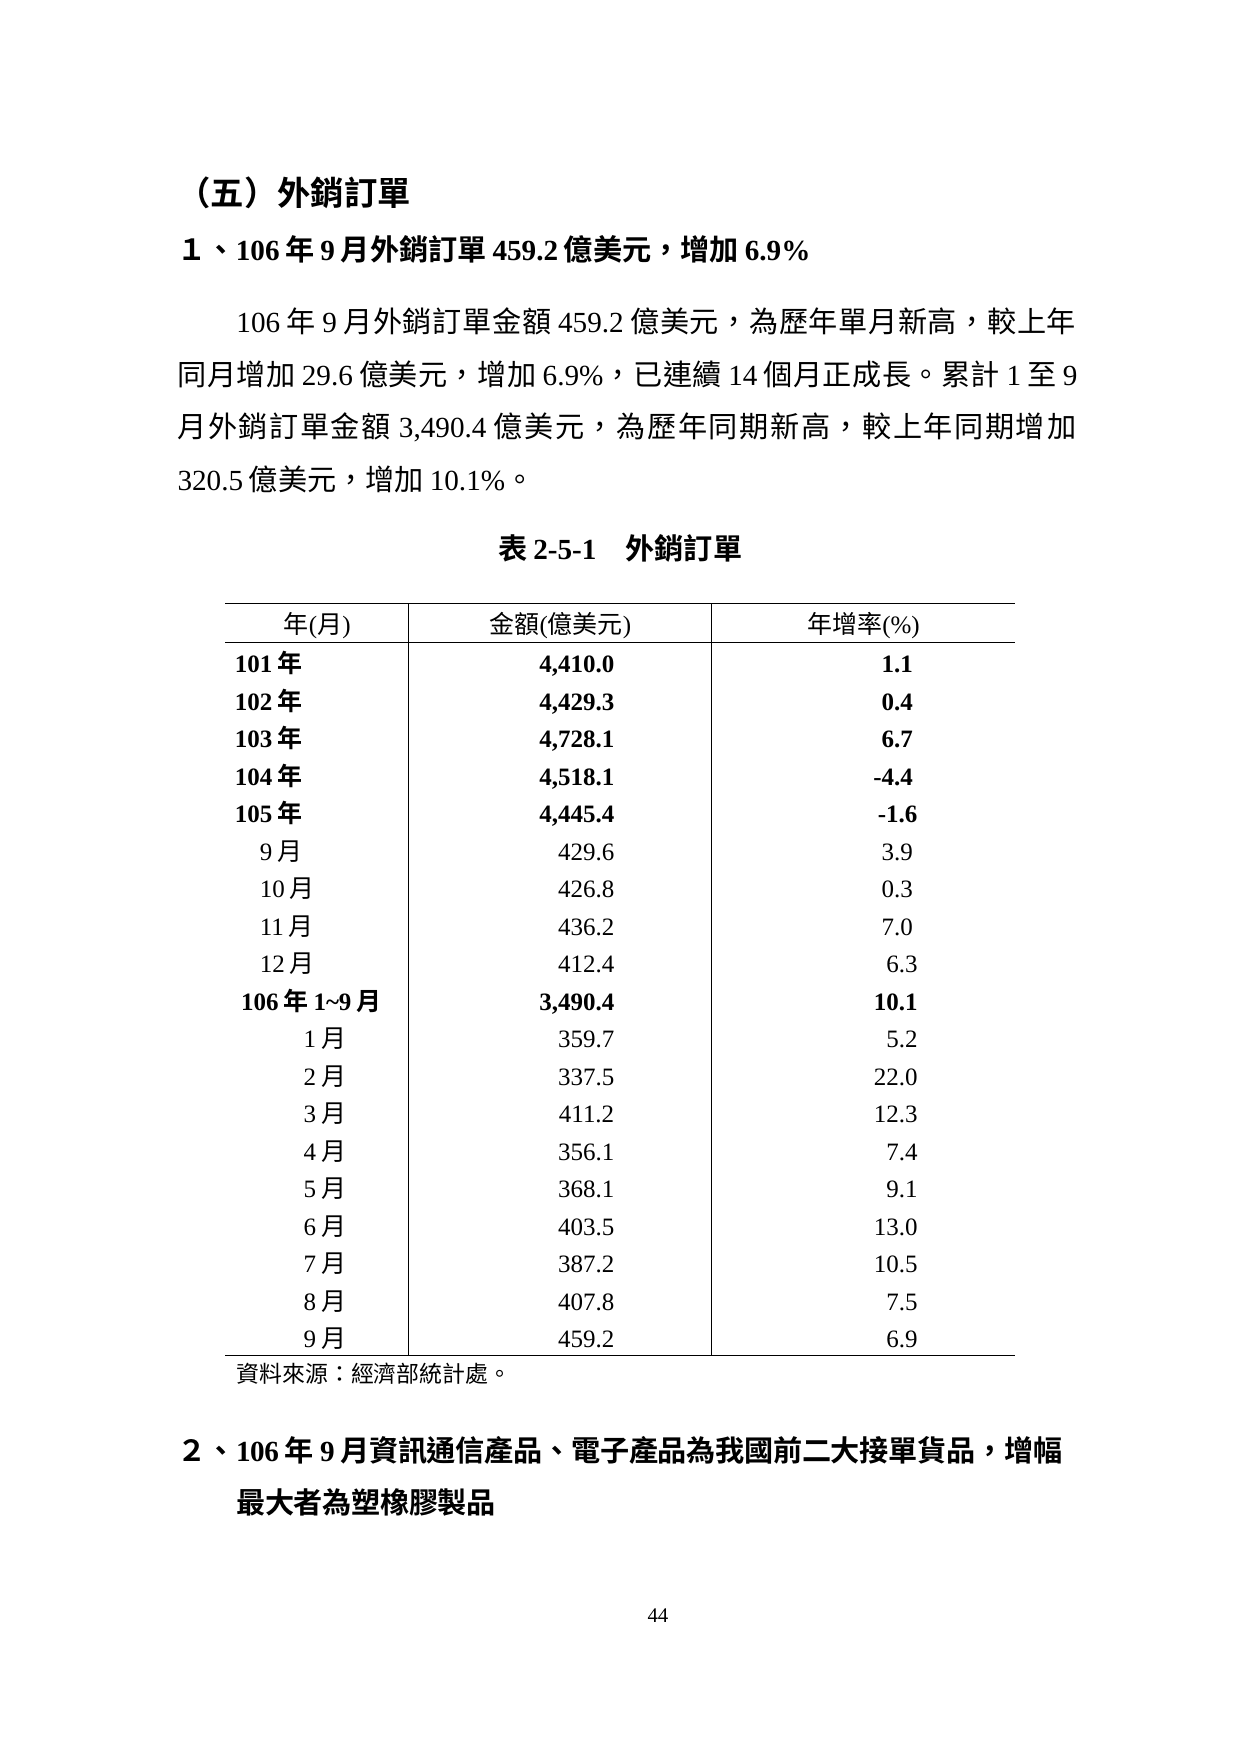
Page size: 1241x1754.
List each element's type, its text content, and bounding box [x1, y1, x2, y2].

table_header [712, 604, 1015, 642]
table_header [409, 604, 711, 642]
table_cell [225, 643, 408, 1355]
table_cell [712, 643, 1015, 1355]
text 106年9月外銷訂單金額459.2億美元，為歷年單月新高，較上年同月增加29.6億美元，增加6.9%，已連續14個月正成長。累計1至9月外銷訂單金額3,490.4億美元，為歷年同期新高，較上年同期增加320.5億美元，增加10.1%。 [177, 298, 1078, 499]
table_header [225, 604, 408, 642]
text 表2-5-1 外銷訂單 [177, 509, 1063, 584]
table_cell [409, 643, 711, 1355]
text 資料來源：經濟部統計處。 [236, 1356, 1063, 1389]
text ２、106年9月資訊通信產品、電子產品為我國前二大接單貨品，增幅最大者為塑橡膠製品 [177, 1427, 1063, 1522]
text （五）外銷訂單 [177, 166, 1069, 215]
text １、106年9月外銷訂單459.2億美元，增加6.9% [177, 227, 1063, 269]
